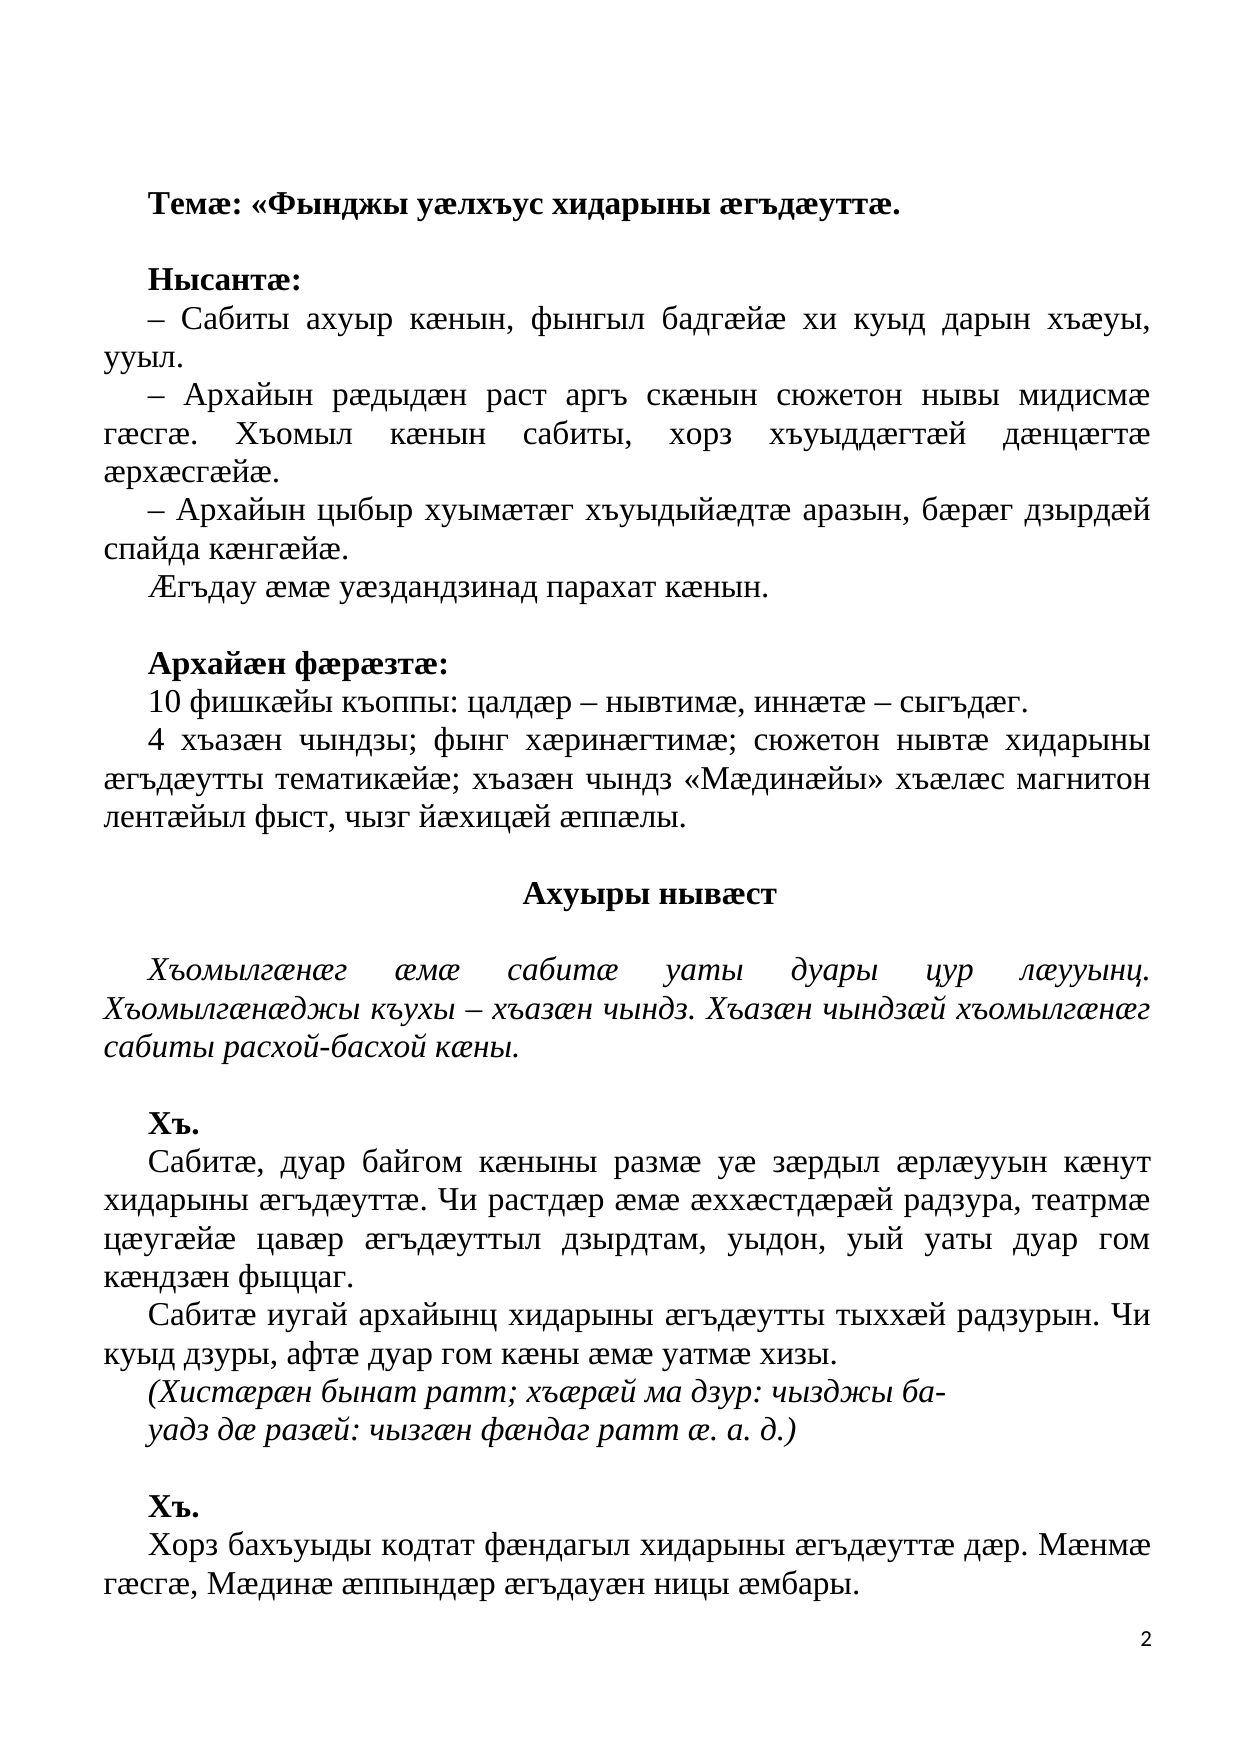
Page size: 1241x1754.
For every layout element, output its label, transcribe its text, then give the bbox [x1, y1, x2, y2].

text Темæ: «Фынджы уæлхъус хидарыны æгъдæуттæ. [103, 183, 1152, 221]
text Нысантæ: [103, 260, 1152, 298]
text 4 хъазæн чындзы; фынг хæринæгтимæ; сюжетон нывтæ хидарыны æгъдæутты тематикæйæ; хъазæн чындз «Мæдинæйы» хъæлæс магнитон лентæйыл фыст, чызг йæхицæй æппæлы. [103, 720, 1152, 835]
text Хъ. [103, 1486, 1152, 1525]
text – Архайын рæдыдæн раст аргъ скæнын сюжетон нывы мидисмæ гæсгæ. Хъомыл кæнын сабиты, хорз хъуыддæгтæй дæнцæгтæ æрхæсгæйæ. [103, 375, 1152, 490]
text уадз дæ разæй: чызгæн фæндаг ратт æ. а. д.) [103, 1410, 1152, 1448]
text Архайæн фæрæзтæ: [103, 643, 1152, 681]
text – Архайын цыбыр хуымæтæг хъуыдыйæдтæ аразын, бæрæг дзырдæй спайда кæнгæйæ. [103, 490, 1152, 566]
text – Сабиты ахуыр кæнын, фынгыл бадгæйæ хи куыд дарын хъæуы, ууыл. [103, 298, 1152, 375]
text 10 фишкæйы къоппы: цалдæр – нывтимæ, иннæтæ – сыгъдæг. [103, 681, 1152, 720]
text Сабитæ, дуар байгом кæныны размæ уæ зæрдыл æрлæууын кæнут хидарыны æгъдæуттæ. Чи растдæр æмæ æххæстдæрæй радзура, театрмæ цæугæйæ цавæр æгъдæуттыл дзырдтам, уыдон, уый уаты дуар гом кæндзæн фыццаг. [103, 1141, 1152, 1295]
text Хорз бахъуыды кодтат фæндагыл хидарыны æгъдæуттæ дæр. Мæнмæ гæсгæ, Мæдинæ æппындæр æгъдауæн ницы æмбары. [103, 1525, 1152, 1601]
text Сабитæ иугай архайынц хидарыны æгъдæутты тыххæй радзурын. Чи куыд дзуры, афтæ дуар гом кæны æмæ уатмæ хизы. [103, 1295, 1152, 1371]
text Хъ. [103, 1103, 1152, 1141]
text (Хистæрæн бынат ратт; хъæрæй ма дзур: чызджы ба- [103, 1371, 1152, 1410]
text Хъомылгæнæг æмæ сабитæ уаты дуары цур лæууынц. Хъомылгæнæджы къухы – хъазæн чындз. Хъазæн чындзæй хъомылгæнæг сабиты расхой-басхой кæны. [103, 950, 1152, 1065]
text Ахуыры нывæст [103, 873, 1152, 911]
text Æгъдау æмæ уæздандзинад парахат кæнын. [103, 566, 1152, 605]
